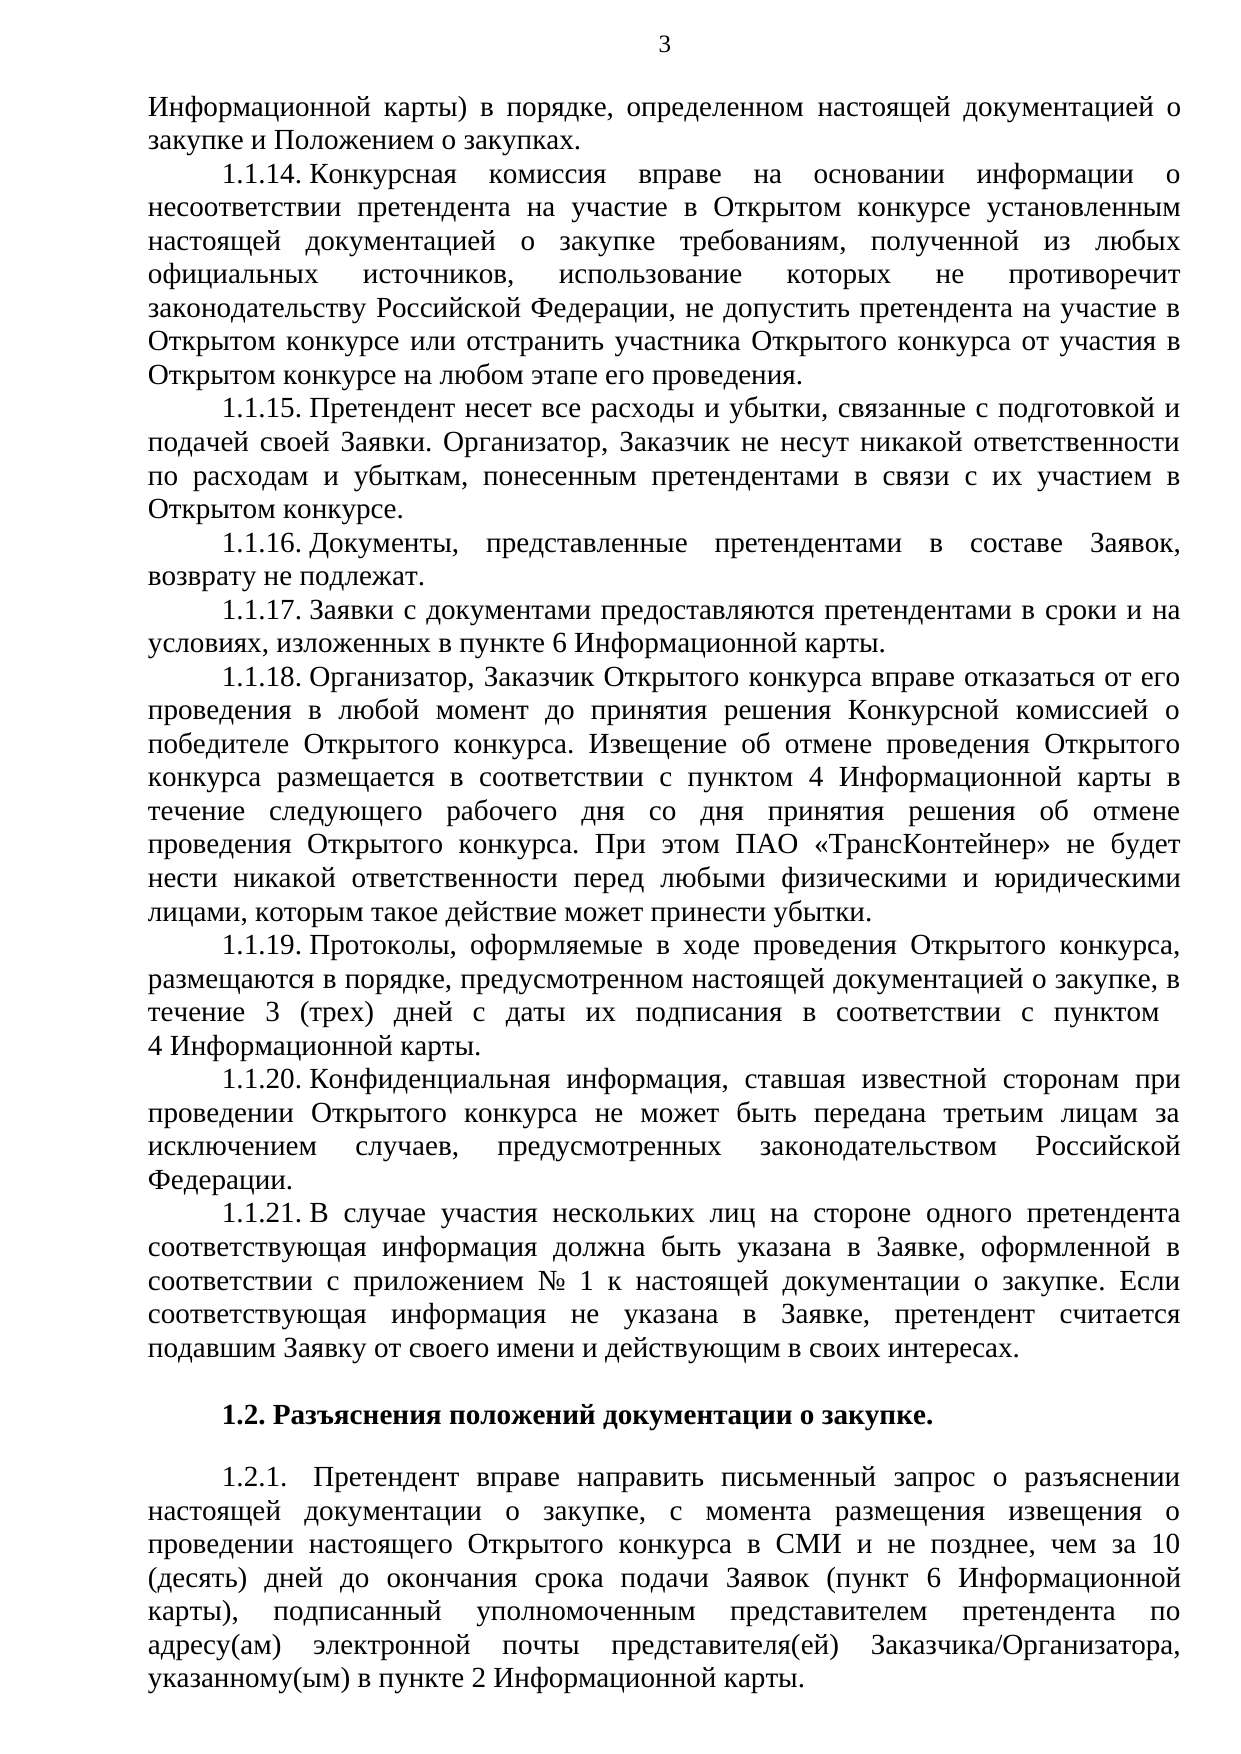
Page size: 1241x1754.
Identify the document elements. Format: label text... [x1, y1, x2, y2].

list В случае участия нескольких лиц на стороне одного претендента соответствующая информация должна быть указана в Заявке, оформленной в соответствии с приложением № 1 к настоящей документации о закупке. Если соответствующая информация не указана в Заявке, претендент считается подавшим Заявку от своего имени и действующим в своих интересах. [148, 1196, 1181, 1363]
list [148, 89, 1181, 156]
list Документы, представленные претендентами в составе Заявок, возврату не подлежат. [148, 525, 1181, 592]
list Претендент несет все расходы и убытки, связанные с подготовкой и подачей своей Заявки. Организатор, Заказчик не несут никакой ответственности по расходам и убыткам, понесенным претендентами в связи с их участием в Открытом конкурсе. [148, 391, 1181, 525]
list Конкурсная комиссия вправе на основании информации о несоответствии претендента на участие в Открытом конкурсе установленным настоящей документацией о закупке требованиям, полученной из любых официальных источников, использование которых не противоречит законодательству Российской Федерации, не допустить претендента на участие в Открытом конкурсе или отстранить участника Открытого конкурса от участия в Открытом конкурсе на любом этапе его проведения. [148, 156, 1181, 391]
list Заявки с документами предоставляются претендентами в сроки и на условиях, изложенных в пункте 6 Информационной карты. [148, 592, 1181, 659]
list Конфиденциальная информация, ставшая известной сторонам при проведении Открытого конкурса не может быть передана третьим лицам за исключением случаев, предусмотренных законодательством Российской Федерации. [148, 1061, 1181, 1196]
list Организатор, Заказчик Открытого конкурса вправе отказаться от его проведения в любой момент до принятия решения Конкурсной комиссией о победителе Открытого конкурса. Извещение об отмене проведения Открытого конкурса размещается в соответствии с пунктом 4 Информационной карты в течение следующего рабочего дня со дня принятия решения об отмене проведения Открытого конкурса. При этом ПАО «ТрансКонтейнер» не будет нести никакой ответственности перед любыми физическими и юридическими лицами, которым такое действие может принести убытки. [148, 659, 1181, 927]
list Протоколы, оформляемые в ходе проведения Открытого конкурса, размещаются в порядке, предусмотренном настоящей документацией о закупке, в течение 3 (трех) дней с даты их подписания в соответствии с пунктом 4 Информационной карты. [148, 927, 1181, 1061]
list Претендент вправе направить письменный запрос о разъяснении настоящей документации о закупке, с момента размещения извещения о проведении настоящего Открытого конкурса в СМИ и не позднее, чем за 10 (десять) дней до окончания срока подачи Заявок (пункт 6 Информационной карты), подписанный уполномоченным представителем претендента по адресу(ам) электронной почты представителя(ей) Заказчика/Организатора, указанному(ым) в пункте 2 Информационной карты. [148, 1459, 1181, 1694]
subtitle 1.2. Разъяснения положений документации о закупке. [148, 1397, 1181, 1430]
